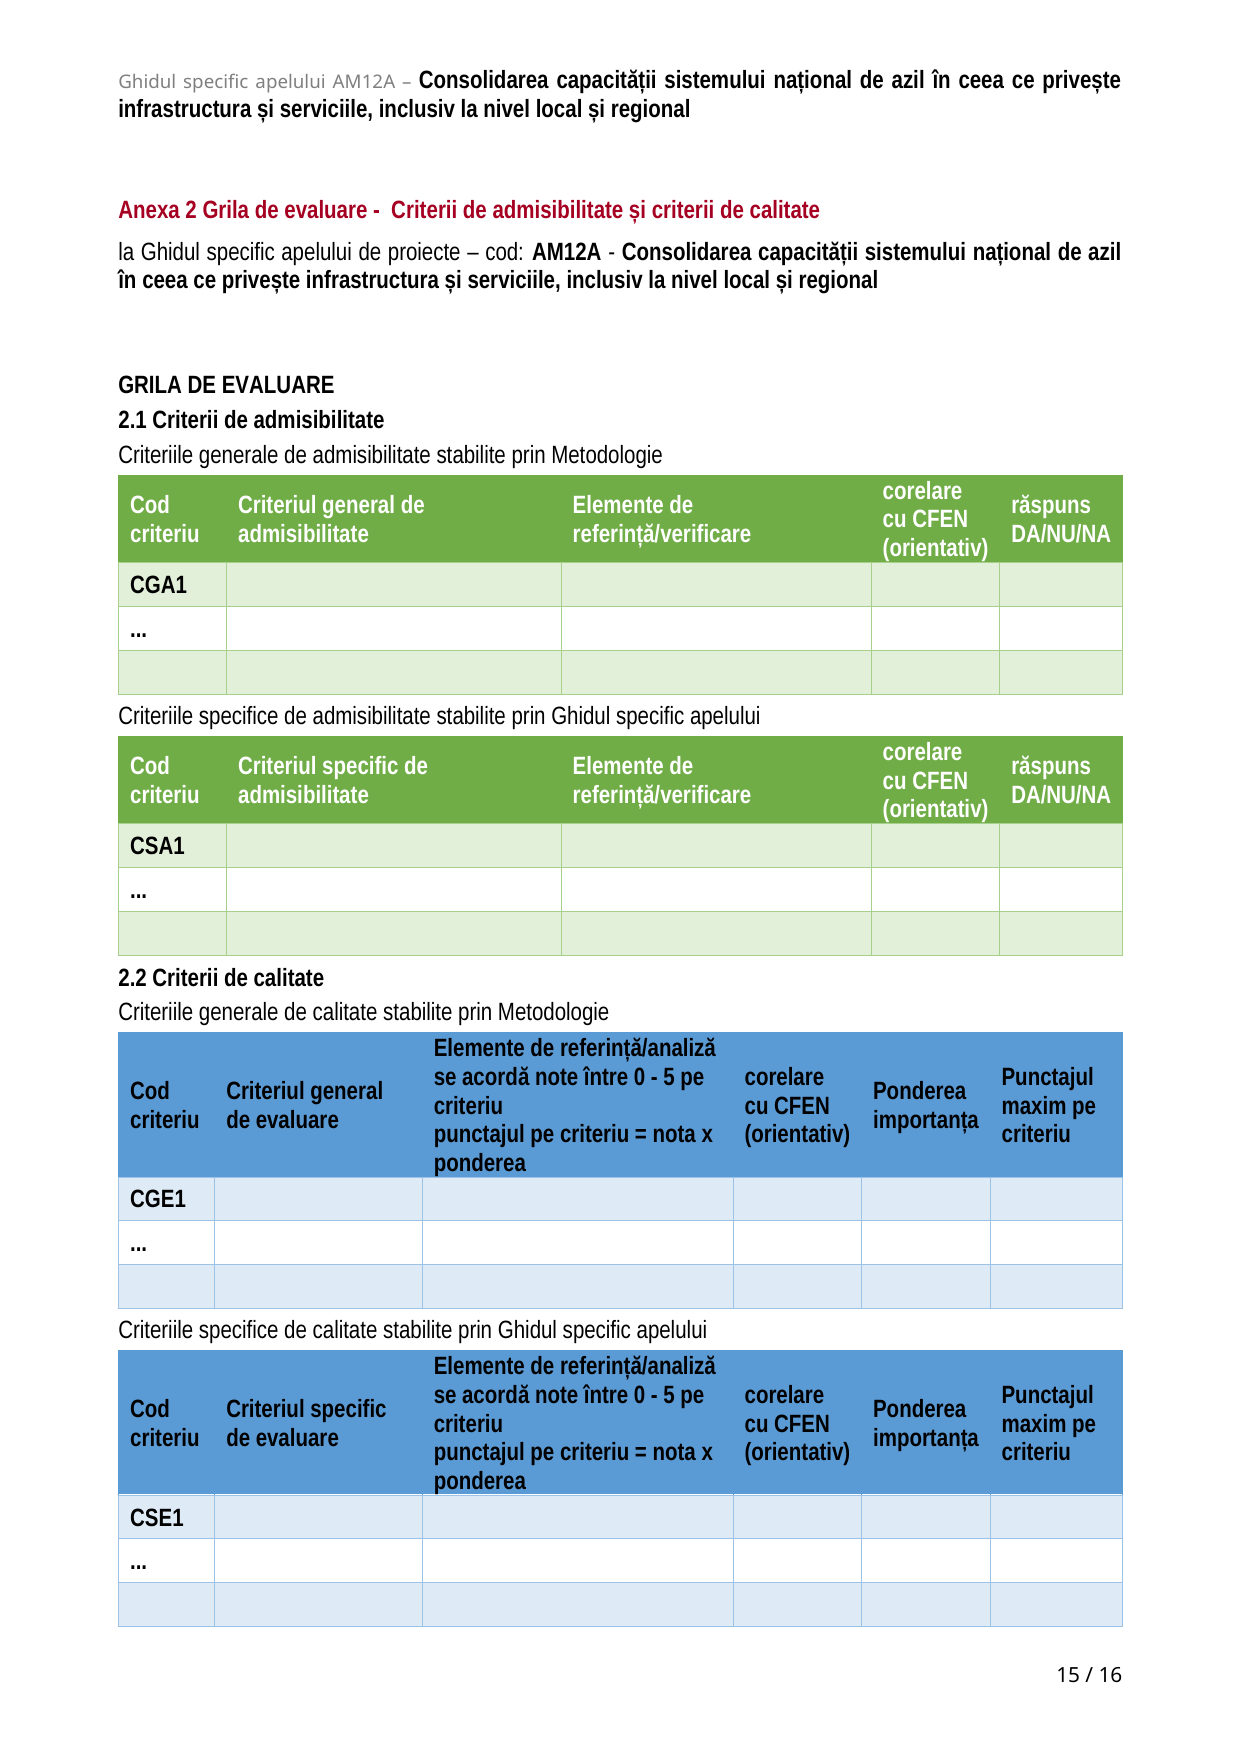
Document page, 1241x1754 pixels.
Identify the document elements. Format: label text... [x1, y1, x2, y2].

table_cell [562, 824, 871, 867]
table_header Elemente de referință/verificare [562, 737, 871, 823]
table_cell [991, 1221, 1122, 1264]
table_header Criteriul general de evaluare [215, 1033, 422, 1177]
table_cell [734, 1539, 861, 1582]
table_header Elemente de referință/verificare [562, 476, 871, 562]
table_cell [119, 1265, 214, 1308]
table_header Ponderea importanța [862, 1351, 990, 1494]
subtitle Anexa 2 Grila de evaluare - Criterii de admisibilitate și criterii de calitate [118, 196, 1122, 224]
table_cell [734, 1496, 861, 1538]
table_header corelare cu CFEN (orientativ) [734, 1033, 861, 1177]
table_cell ... [119, 607, 226, 650]
table_cell [862, 1178, 990, 1220]
table_cell [991, 1583, 1122, 1626]
table_cell [227, 912, 561, 955]
table_cell [862, 1265, 990, 1308]
text Criteriile specifice de admisibilitate stabilite prin Ghidul specific apelului [118, 701, 1122, 730]
table_cell [562, 912, 871, 955]
table_header Cod criteriu [119, 1351, 214, 1494]
table_cell [872, 563, 999, 606]
table_cell CGE1 [119, 1178, 214, 1220]
table_cell [1000, 607, 1122, 650]
table_cell [862, 1539, 990, 1582]
table_cell [215, 1539, 422, 1582]
table_cell ... [119, 1539, 214, 1582]
table_cell [1000, 563, 1122, 606]
table_cell [562, 563, 871, 606]
text Criteriile generale de admisibilitate stabilite prin Metodologie [118, 440, 1122, 468]
table_cell [215, 1265, 422, 1308]
text Criteriile generale de calitate stabilite prin Metodologie [118, 997, 1122, 1026]
table_header corelare cu CFEN (orientativ) [872, 737, 999, 823]
text 2.2 Criterii de calitate [118, 962, 1122, 991]
table_cell [872, 607, 999, 650]
table_cell [423, 1265, 733, 1308]
table_cell [991, 1539, 1122, 1582]
table_header Ponderea importanța [862, 1033, 990, 1177]
table_cell [423, 1496, 733, 1538]
table_cell ... [119, 868, 226, 911]
table_header Criteriul general de admisibilitate [227, 476, 561, 562]
table_cell [423, 1583, 733, 1626]
table_header Punctajul maxim pe criteriu [991, 1033, 1122, 1177]
table_cell [734, 1583, 861, 1626]
table_header Cod criteriu [119, 476, 226, 562]
table_header răspuns DA/NU/NA [1000, 737, 1122, 823]
table_cell [1000, 824, 1122, 867]
table_cell [119, 912, 226, 955]
table_cell [215, 1583, 422, 1626]
table_cell [227, 651, 561, 694]
table_cell [734, 1178, 861, 1220]
table_cell CSE1 [119, 1496, 214, 1538]
table_cell [423, 1221, 733, 1264]
table_cell [562, 651, 871, 694]
table_cell [119, 651, 226, 694]
table_cell [734, 1265, 861, 1308]
table_cell [872, 824, 999, 867]
table_cell [991, 1496, 1122, 1538]
table_cell [562, 868, 871, 911]
table_cell [227, 607, 561, 650]
table_header Punctajul maxim pe criteriu [991, 1351, 1122, 1494]
table_cell [227, 563, 561, 606]
table_cell [215, 1221, 422, 1264]
table_header răspuns DA/NU/NA [1000, 476, 1122, 562]
table_cell [872, 912, 999, 955]
table_header corelare cu CFEN (orientativ) [734, 1351, 861, 1494]
table_cell [734, 1221, 861, 1264]
table_cell [872, 868, 999, 911]
table_cell [423, 1539, 733, 1582]
table_cell [862, 1221, 990, 1264]
table_cell ... [119, 1221, 214, 1264]
table_cell CGA1 [119, 563, 226, 606]
table_cell [862, 1583, 990, 1626]
table_header Cod criteriu [119, 737, 226, 823]
table_cell [872, 651, 999, 694]
table_cell [991, 1178, 1122, 1220]
table_cell [862, 1496, 990, 1538]
table_header Criteriul specific de admisibilitate [227, 737, 561, 823]
table_header Cod criteriu [119, 1033, 214, 1177]
text GRILA DE EVALUARE [118, 370, 1122, 399]
table_cell [1000, 651, 1122, 694]
text Criteriile specifice de calitate stabilite prin Ghidul specific apelului [118, 1315, 1122, 1344]
table_cell [215, 1496, 422, 1538]
text 2.1 Criterii de admisibilitate [118, 405, 1122, 433]
table_cell [423, 1178, 733, 1220]
table_header Elemente de referință/analiză se acordă note între 0 - 5 pe criteriu punctajul pe criteriu = nota x ponderea [423, 1033, 733, 1177]
table_cell [227, 824, 561, 867]
table_cell [991, 1265, 1122, 1308]
table_cell [1000, 912, 1122, 955]
table_cell [119, 1583, 214, 1626]
table_cell CSA1 [119, 824, 226, 867]
table_cell [1000, 868, 1122, 911]
table_header Elemente de referință/analiză se acordă note între 0 - 5 pe criteriu punctajul pe criteriu = nota x ponderea [423, 1351, 733, 1494]
table_header corelare cu CFEN (orientativ) [872, 476, 999, 562]
table_header Criteriul specific de evaluare [215, 1351, 422, 1494]
table_cell [562, 607, 871, 650]
text la Ghidul specific apelului de proiecte – cod: AM12A - Consolidarea capacității sistemului național de azil în ceea ce privește infrastructura și serviciile, inclusiv la nivel local și regional [118, 237, 1122, 294]
table_cell [215, 1178, 422, 1220]
table_cell [227, 868, 561, 911]
